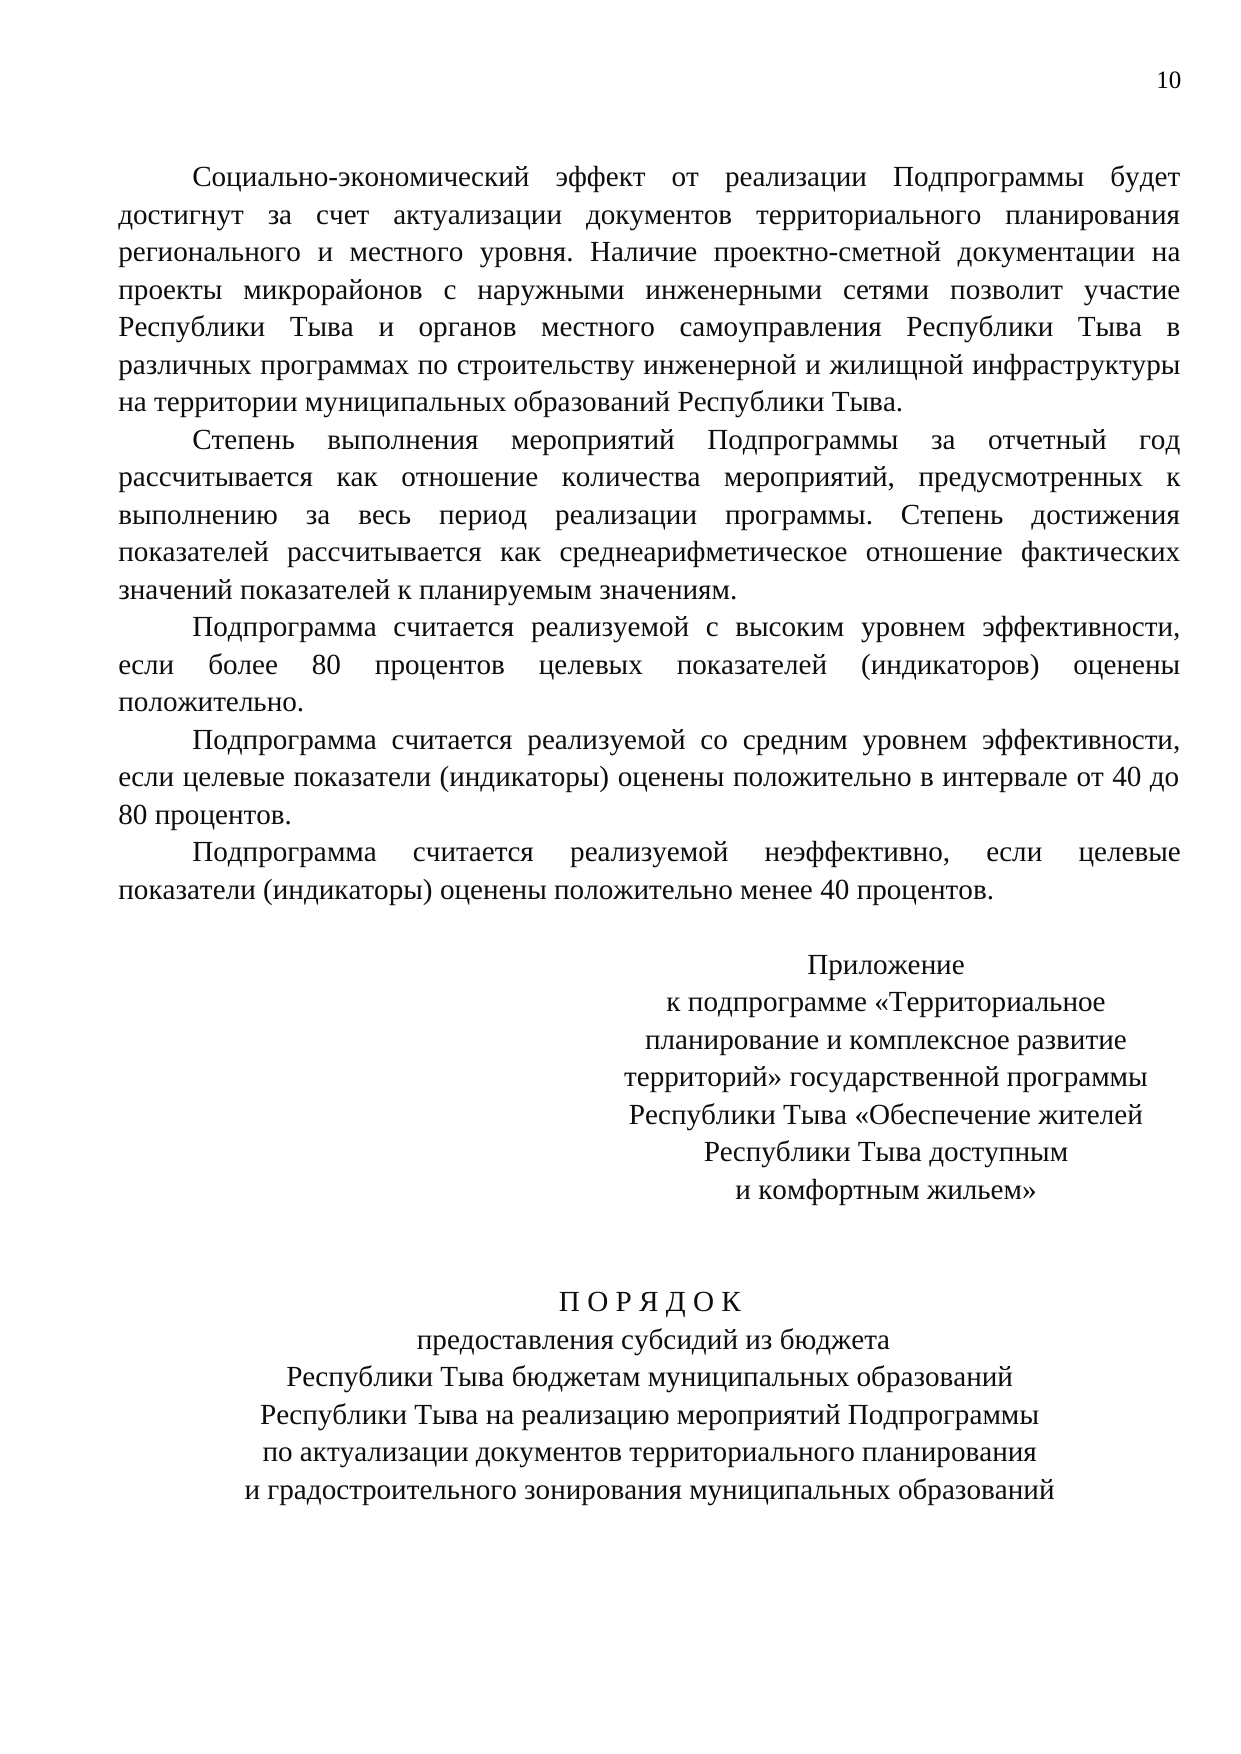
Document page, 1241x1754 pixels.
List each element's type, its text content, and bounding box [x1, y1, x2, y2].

text Республики Тыва на реализацию мероприятий Подпрограммы [118, 1393, 1181, 1431]
text и комфортным жильем» [591, 1168, 1181, 1206]
text Республики Тыва доступным [591, 1131, 1181, 1168]
text территорий» государственной программы [591, 1056, 1181, 1093]
text Степень выполнения мероприятий Подпрограммы за отчетный год рассчитывается как отношение количества мероприятий, предусмотренных к выполнению за весь период реализации программы. Степень достижения показателей рассчитывается как среднеарифметическое отношение фактических значений показателей к планируемым значениям. [118, 418, 1181, 606]
text П О Р Я Д О К [118, 1281, 1181, 1318]
text по актуализации документов территориального планирования [118, 1431, 1181, 1468]
text планирование и комплексное развитие [591, 1018, 1181, 1056]
text к подпрограмме «Территориальное [591, 981, 1181, 1018]
text предоставления субсидий из бюджета [118, 1318, 1181, 1356]
text и градостроительного зонирования муниципальных образований [118, 1468, 1181, 1506]
text Социально-экономический эффект от реализации Подпрограммы будет достигнут за счет актуализации документов территориального планирования регионального и местного уровня. Наличие проектно-сметной документации на проекты микрорайонов с наружными инженерными сетями позволит участие Республики Тыва и органов местного самоуправления Республики Тыва в различных программах по строительству инженерной и жилищной инфраструктуры на территории муниципальных образований Республики Тыва. [118, 156, 1181, 418]
text Республики Тыва бюджетам муниципальных образований [118, 1356, 1181, 1393]
text Республики Тыва «Обеспечение жителей [591, 1093, 1181, 1131]
text Подпрограмма считается реализуемой неэффективно, если целевые показатели (индикаторы) оценены положительно менее 40 процентов. [118, 831, 1181, 906]
text Приложение [591, 943, 1181, 981]
text Подпрограмма считается реализуемой с высоким уровнем эффективности, если более 80 процентов целевых показателей (индикаторов) оценены положительно. [118, 606, 1181, 718]
text Подпрограмма считается реализуемой со средним уровнем эффективности, если целевые показатели (индикаторы) оценены положительно в интервале от 40 до 80 процентов. [118, 718, 1181, 831]
